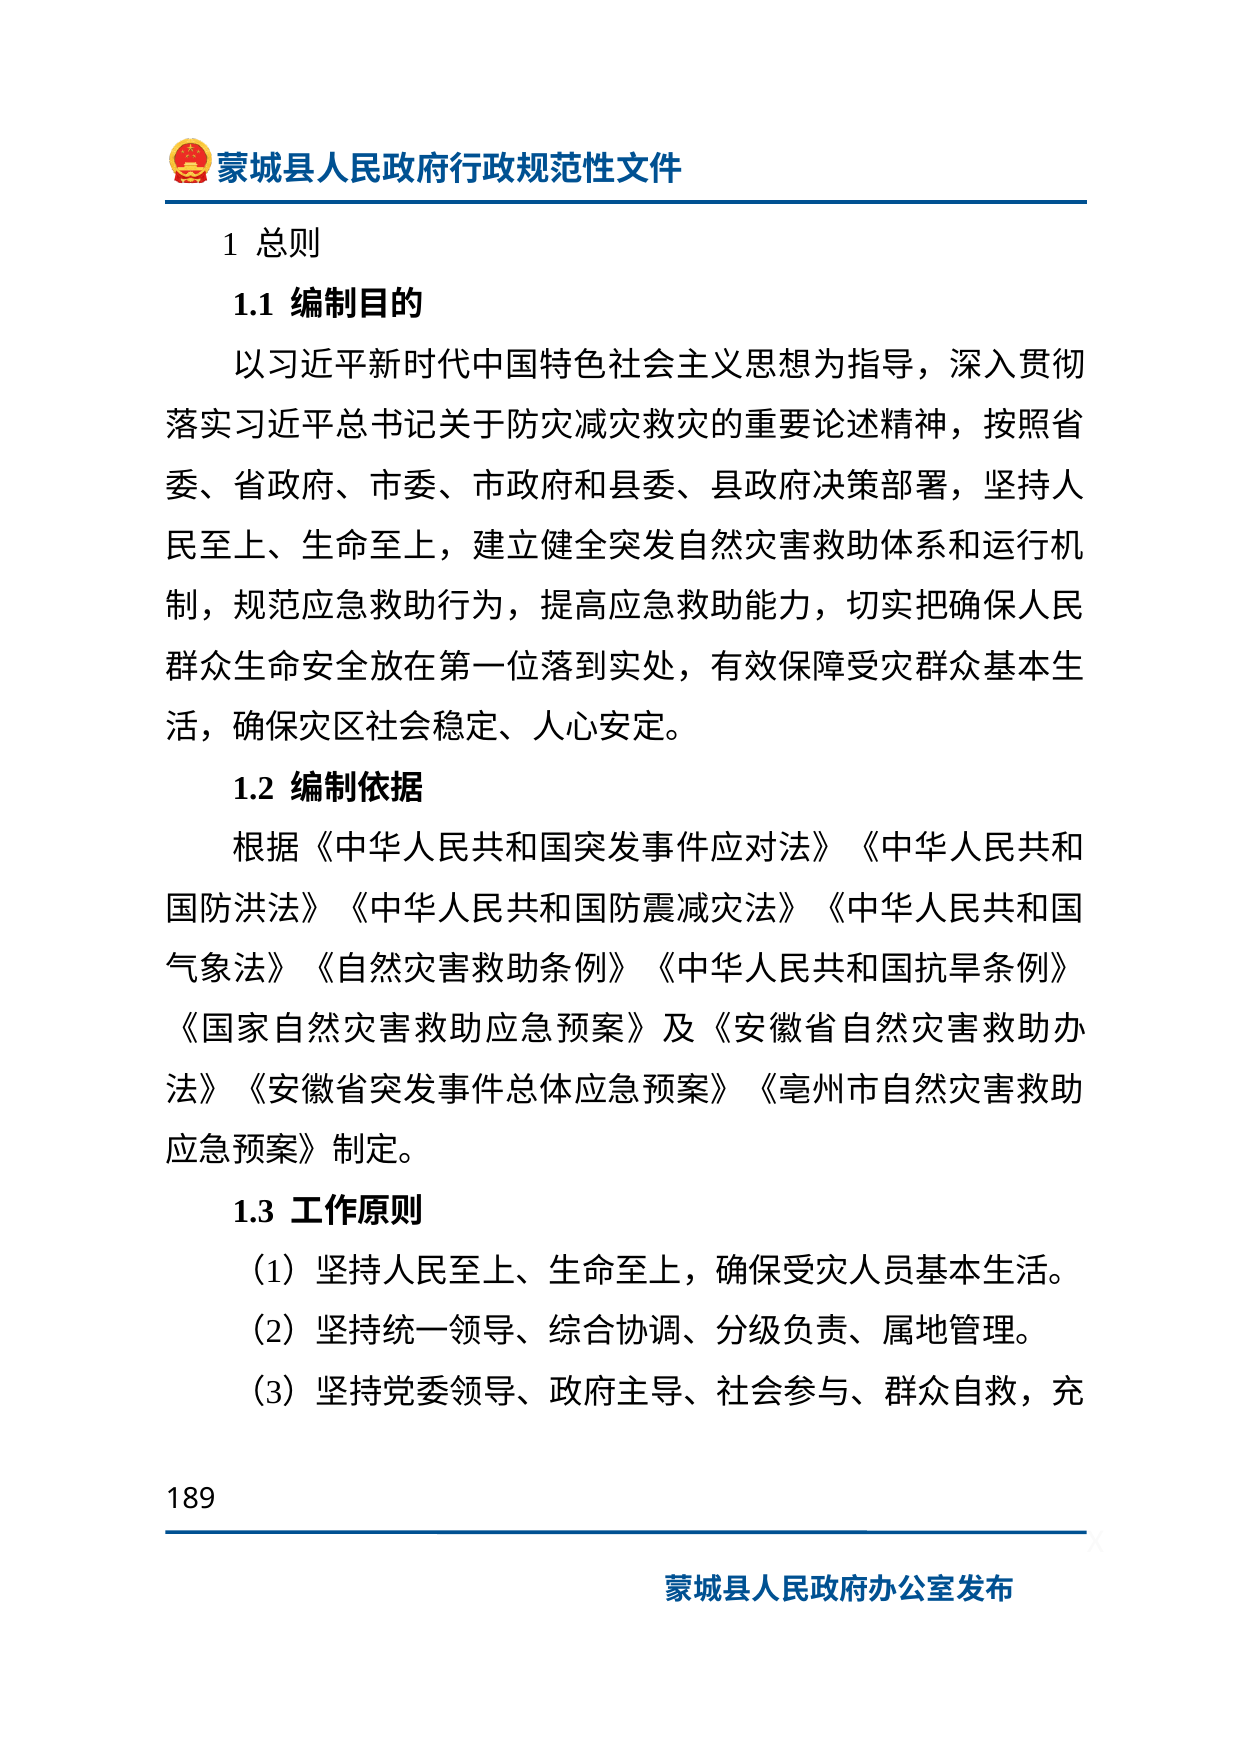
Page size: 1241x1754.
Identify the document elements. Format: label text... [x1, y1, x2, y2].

text 1.2 编制依据 [165, 751, 1087, 811]
text 1.1 编制目的 [165, 267, 1087, 328]
text 根据《中华人民共和国突发事件应对法》《中华人民共和国防洪法》《中华人民共和国防震减灾法》《中华人民共和国气象法》《自然灾害救助条例》《中华人民共和国抗旱条例》《国家自然灾害救助应急预案》及《安徽省自然灾害救助办法》《安徽省突发事件总体应急预案》《亳州市自然灾害救助应急预案》制定。 [165, 811, 1087, 1174]
text 1.3 工作原则 [165, 1174, 1087, 1234]
text 以习近平新时代中国特色社会主义思想为指导，深入贯彻落实习近平总书记关于防灾减灾救灾的重要论述精神，按照省委、省政府、市委、市政府和县委、县政府决策部署，坚持人民至上、生命至上，建立健全突发自然灾害救助体系和运行机制，规范应急救助行为，提高应急救助能力，切实把确保人民群众生命安全放在第一位落到实处，有效保障受灾群众基本生活，确保灾区社会稳定、人心安定。 [165, 328, 1087, 751]
picture [165, 136, 216, 187]
text （3）坚持党委领导、政府主导、社会参与、群众自救，充分发挥基层群众自治组织和公益性社会组织的作用。 [165, 1355, 1087, 1415]
text （2）坚持统一领导、综合协调、分级负责、属地管理。 [165, 1294, 1087, 1355]
text （1）坚持人民至上、生命至上，确保受灾人员基本生活。 [165, 1234, 1087, 1294]
text 1 总则 [165, 207, 1087, 267]
